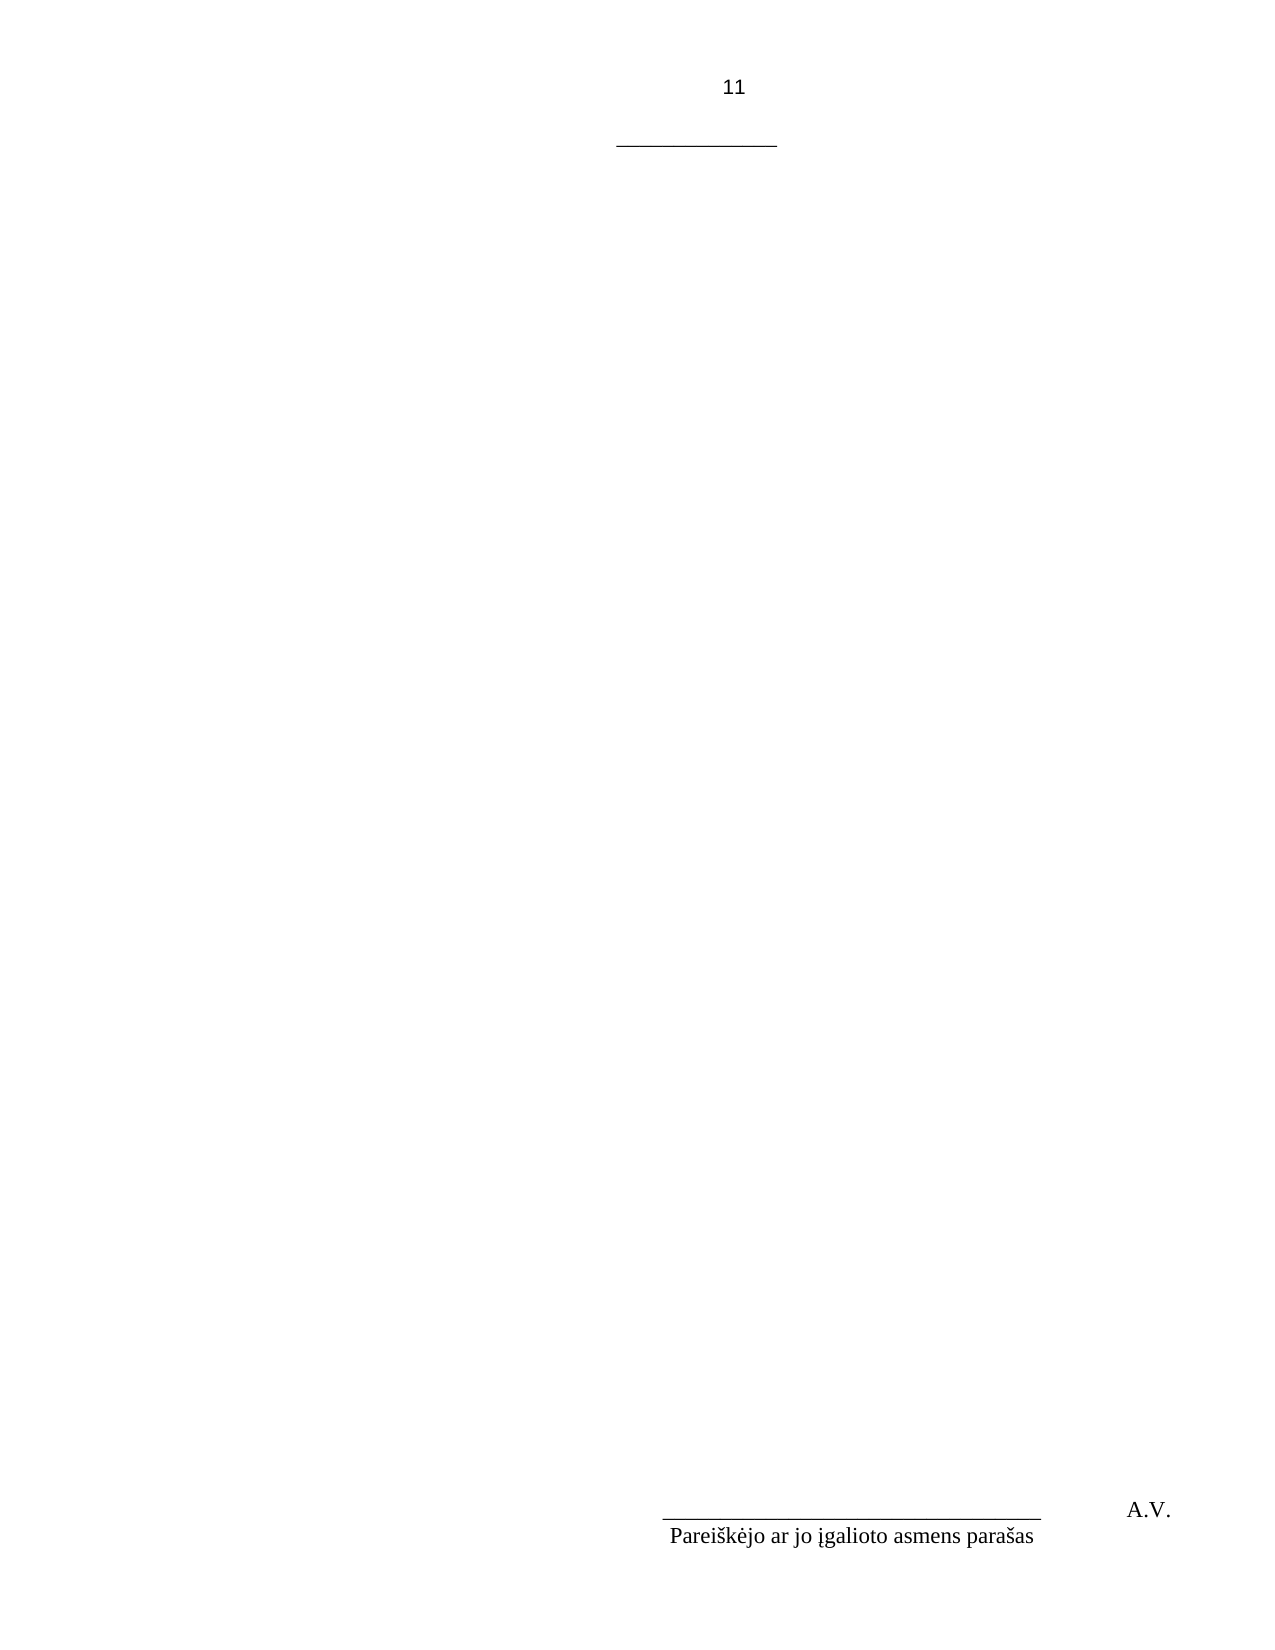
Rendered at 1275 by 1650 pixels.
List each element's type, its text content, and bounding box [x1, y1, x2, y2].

text ______________ [177, 123, 1216, 149]
